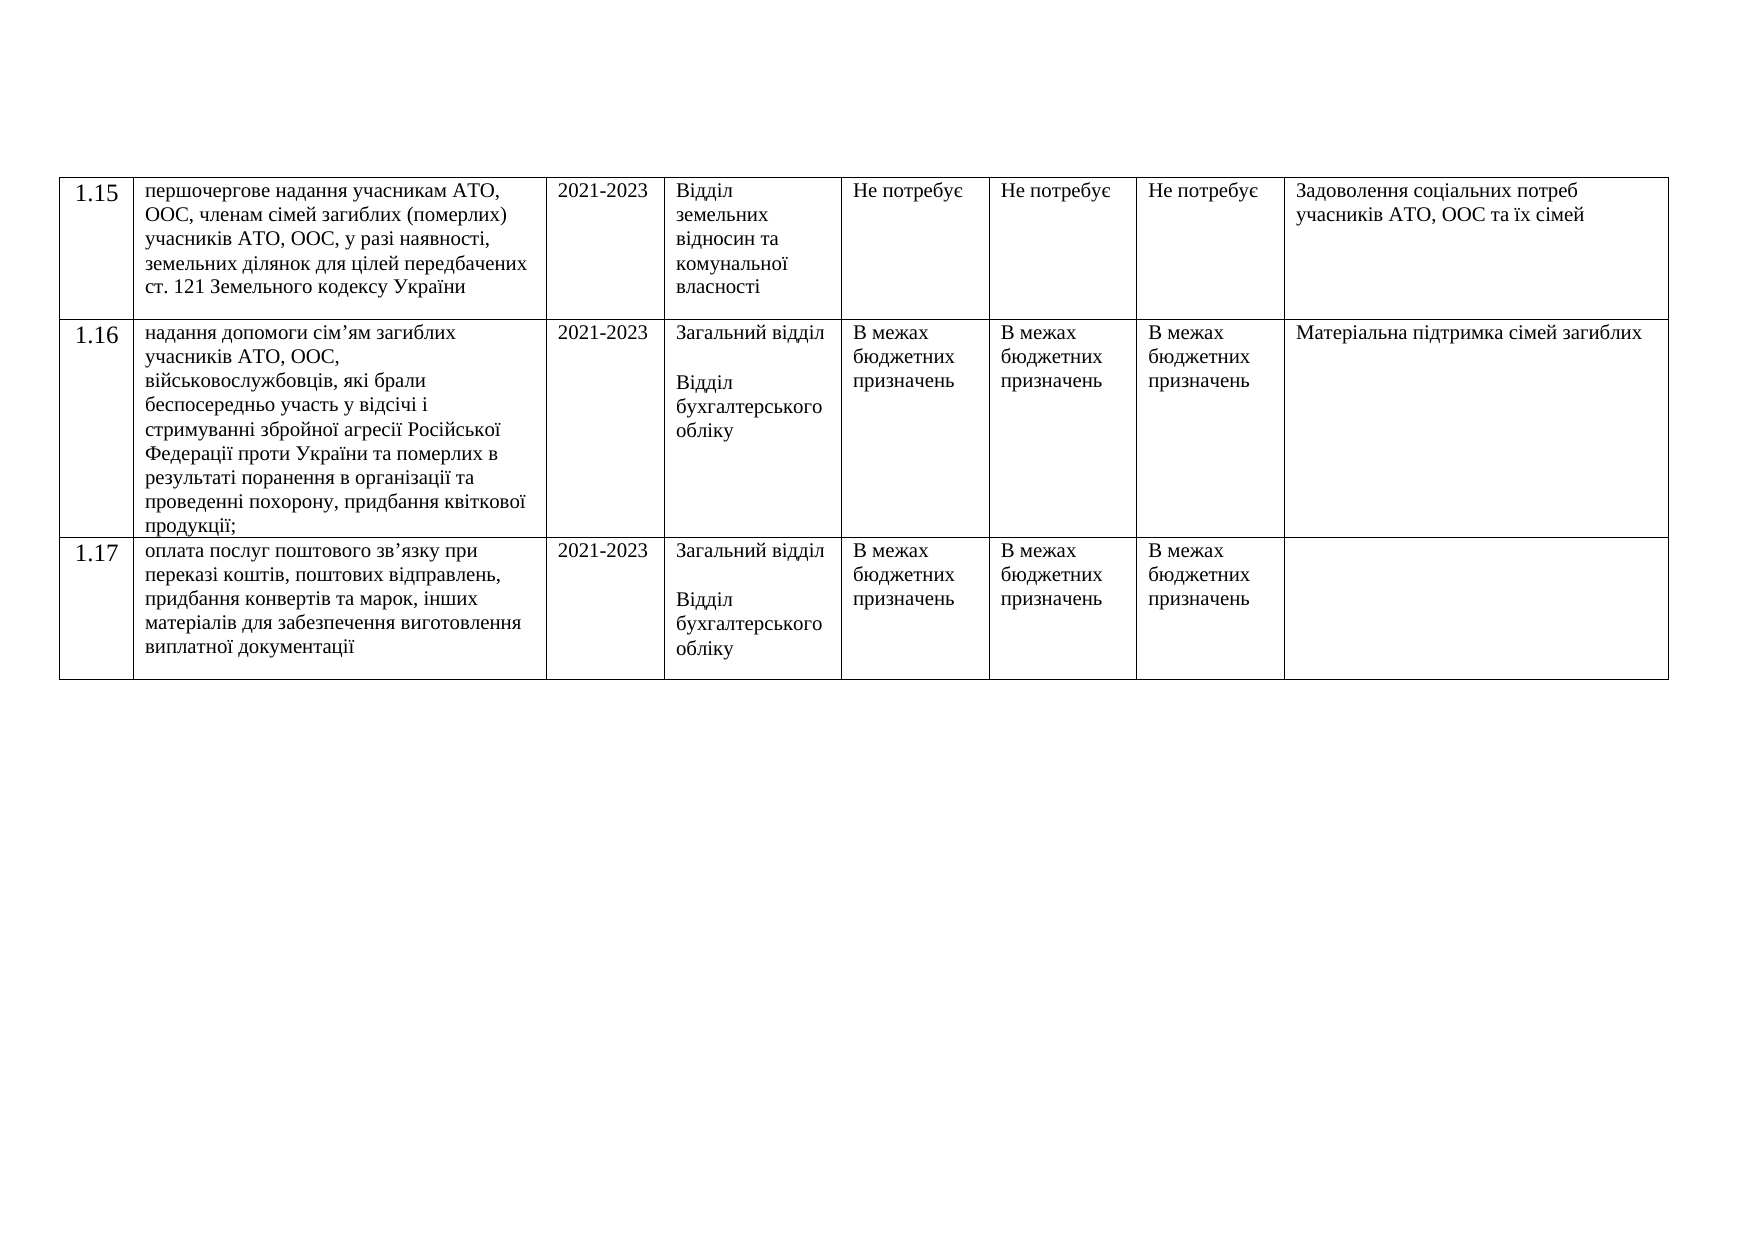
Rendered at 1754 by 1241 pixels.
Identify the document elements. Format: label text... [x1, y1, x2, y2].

table_cell В межах бюджетних призначень [842, 538, 989, 679]
table_cell 1.15 [60, 178, 133, 319]
table_cell Загальний відділ Відділ бухгалтерського обліку [665, 538, 841, 679]
table_cell 2021-2023 [547, 178, 664, 319]
table_cell першочергове надання учасникам АТО, ООС, членам сімей загиблих (померлих) учасників АТО, ООС, у разі наявності, земельних ділянок для цілей передбачених ст. 121 Земельного кодексу України [134, 178, 546, 319]
table_cell Задоволення соціальних потреб учасників АТО, ООС та їх сімей [1285, 178, 1668, 319]
table_cell Не потребує [1137, 178, 1284, 319]
table_cell В межах бюджетних призначень [990, 320, 1136, 537]
table_cell Відділ земельних відносин та комунальної власності [665, 178, 841, 319]
table_cell В межах бюджетних призначень [990, 538, 1136, 679]
table_cell Загальний відділ Відділ бухгалтерського обліку [665, 320, 841, 537]
table_cell 1.16 [60, 320, 133, 537]
table_cell 2021-2023 [547, 538, 664, 679]
table_cell [1285, 538, 1668, 679]
table_cell 2021-2023 [547, 320, 664, 537]
table_cell В межах бюджетних призначень [1137, 538, 1284, 679]
table_cell 1.17 [60, 538, 133, 679]
table_cell Матеріальна підтримка сімей загиблих [1285, 320, 1668, 537]
table_cell Не потребує [990, 178, 1136, 319]
table_cell Не потребує [842, 178, 989, 319]
table_cell В межах бюджетних призначень [1137, 320, 1284, 537]
table_cell оплата послуг поштового зв’язку при переказі коштів, поштових відправлень, придбання конвертів та марок, інших матеріалів для забезпечення виготовлення виплатної документації [134, 538, 546, 679]
table_cell надання допомоги сім’ям загиблих учасників АТО, ООС, військовослужбовців, які брали беспосередньо участь у відсічі і стримуванні збройної агресії Російської Федерації проти України та померлих в результаті поранення в організації та проведенні похорону, придбання квіткової продукції; [134, 320, 546, 537]
table_cell В межах бюджетних призначень [842, 320, 989, 537]
